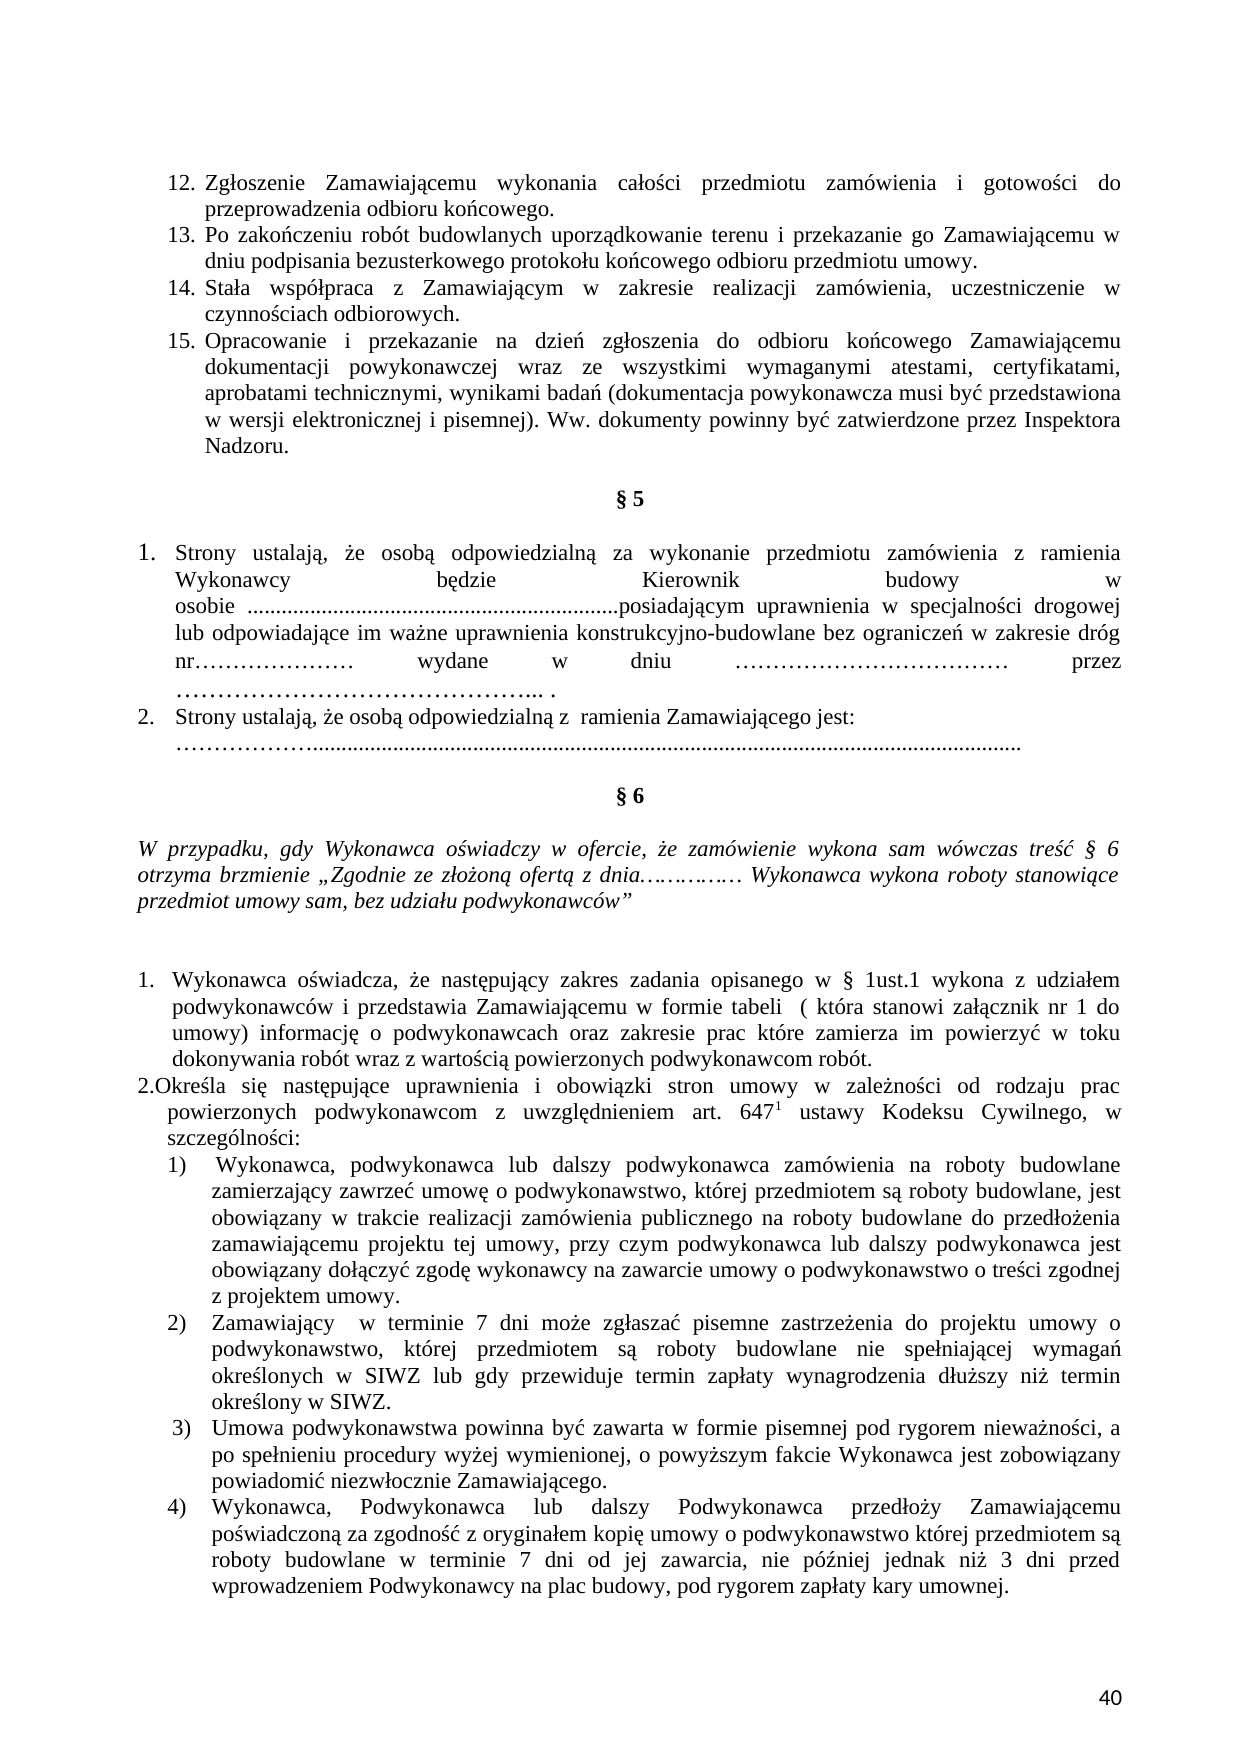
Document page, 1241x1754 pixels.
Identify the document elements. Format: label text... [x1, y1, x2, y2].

text 1) Wykonawca, podwykonawca lub dalszy podwykonawca zamówienia na roboty budowlane zamierzający zawrzeć umowę o podwykonawstwo, której przedmiotem są roboty budowlane, jest obowiązany w trakcie realizacji zamówienia publicznego na roboty budowlane do przedłożenia zamawiającemu projektu tej umowy, przy czym podwykonawca lub dalszy podwykonawca jest obowiązany dołączyć zgodę wykonawcy na zawarcie umowy o podwykonawstwo o treści zgodnej z projektem umowy. [167, 1151, 1122, 1309]
text 2.Określa się następujące uprawnienia i obowiązki stron umowy w zależności od rodzaju prac powierzonych podwykonawcom z uwzględnieniem art. 6471 ustawy Kodeksu Cywilnego, w szczególności: [137, 1072, 1122, 1151]
text § 5 [137, 485, 1122, 511]
list Wykonawca oświadcza, że następujący zakres zadania opisanego w § 1ust.1 wykona z udziałem podwykonawców i przedstawia Zamawiającemu w formie tabeli ( która stanowi załącznik nr 1 do umowy) informację o podwykonawcach oraz zakresie prac które zamierza im powierzyć w toku dokonywania robót wraz z wartością powierzonych podwykonawcom robót. [137, 966, 1122, 1072]
text § 6 [137, 782, 1122, 808]
list Zgłoszenie Zamawiającemu wykonania całości przedmiotu zamówienia i gotowości do przeprowadzenia odbioru końcowego. [167, 168, 1122, 221]
list Strony ustalają, że osobą odpowiedzialną za wykonanie przedmiotu zamówienia z ramienia Wykonawcy będzie Kierownik budowy w osobie .................................................................posiadającym uprawnienia w specjalności drogowej lub odpowiadające im ważne uprawnienia konstrukcyjno-budowlane bez ograniczeń w zakresie dróg nr………………… wydane w dniu ……………………………… przez ……………………………………... . [137, 537, 1122, 703]
list Opracowanie i przekazanie na dzień zgłoszenia do odbioru końcowego Zamawiającemu dokumentacji powykonawczej wraz ze wszystkimi wymaganymi atestami, certyfikatami, aprobatami technicznymi, wynikami badań (dokumentacja powykonawcza musi być przedstawiona w wersji elektronicznej i pisemnej). Ww. dokumenty powinny być zatwierdzone przez Inspektora Nadzoru. [167, 327, 1122, 458]
list Stała współpraca z Zamawiającym w zakresie realizacji zamówienia, uczestniczenie w czynnościach odbiorowych. [167, 274, 1122, 327]
list Wykonawca, Podwykonawca lub dalszy Podwykonawca przedłoży Zamawiającemu poświadczoną za zgodność z oryginałem kopię umowy o podwykonawstwo której przedmiotem są roboty budowlane w terminie 7 dni od jej zawarcia, nie później jednak niż 3 dni przed wprowadzeniem Podwykonawcy na plac budowy, pod rygorem zapłaty kary umownej. [167, 1493, 1122, 1599]
list Umowa podwykonawstwa powinna być zawarta w formie pisemnej pod rygorem nieważności, a po spełnieniu procedury wyżej wymienionej, o powyższym fakcie Wykonawca jest zobowiązany powiadomić niezwłocznie Zamawiającego. [172, 1414, 1122, 1493]
text W przypadku, gdy Wykonawca oświadczy w ofercie, że zamówienie wykona sam wówczas treść § 6 otrzyma brzmienie „Zgodnie ze złożoną ofertą z dnia…………… Wykonawca wykona roboty stanowiące przedmiot umowy sam, bez udziału podwykonawców” [137, 834, 1122, 914]
list Strony ustalają, że osobą odpowiedzialną z ramienia Zamawiającego jest: ………………............................................................................................................................ [137, 703, 1122, 756]
list Po zakończeniu robót budowlanych uporządkowanie terenu i przekazanie go Zamawiającemu w dniu podpisania bezusterkowego protokołu końcowego odbioru przedmiotu umowy. [167, 221, 1122, 274]
list Zamawiający w terminie 7 dni może zgłaszać pisemne zastrzeżenia do projektu umowy o podwykonawstwo, której przedmiotem są roboty budowlane nie spełniającej wymagań określonych w SIWZ lub gdy przewiduje termin zapłaty wynagrodzenia dłuższy niż termin określony w SIWZ. [167, 1309, 1122, 1414]
